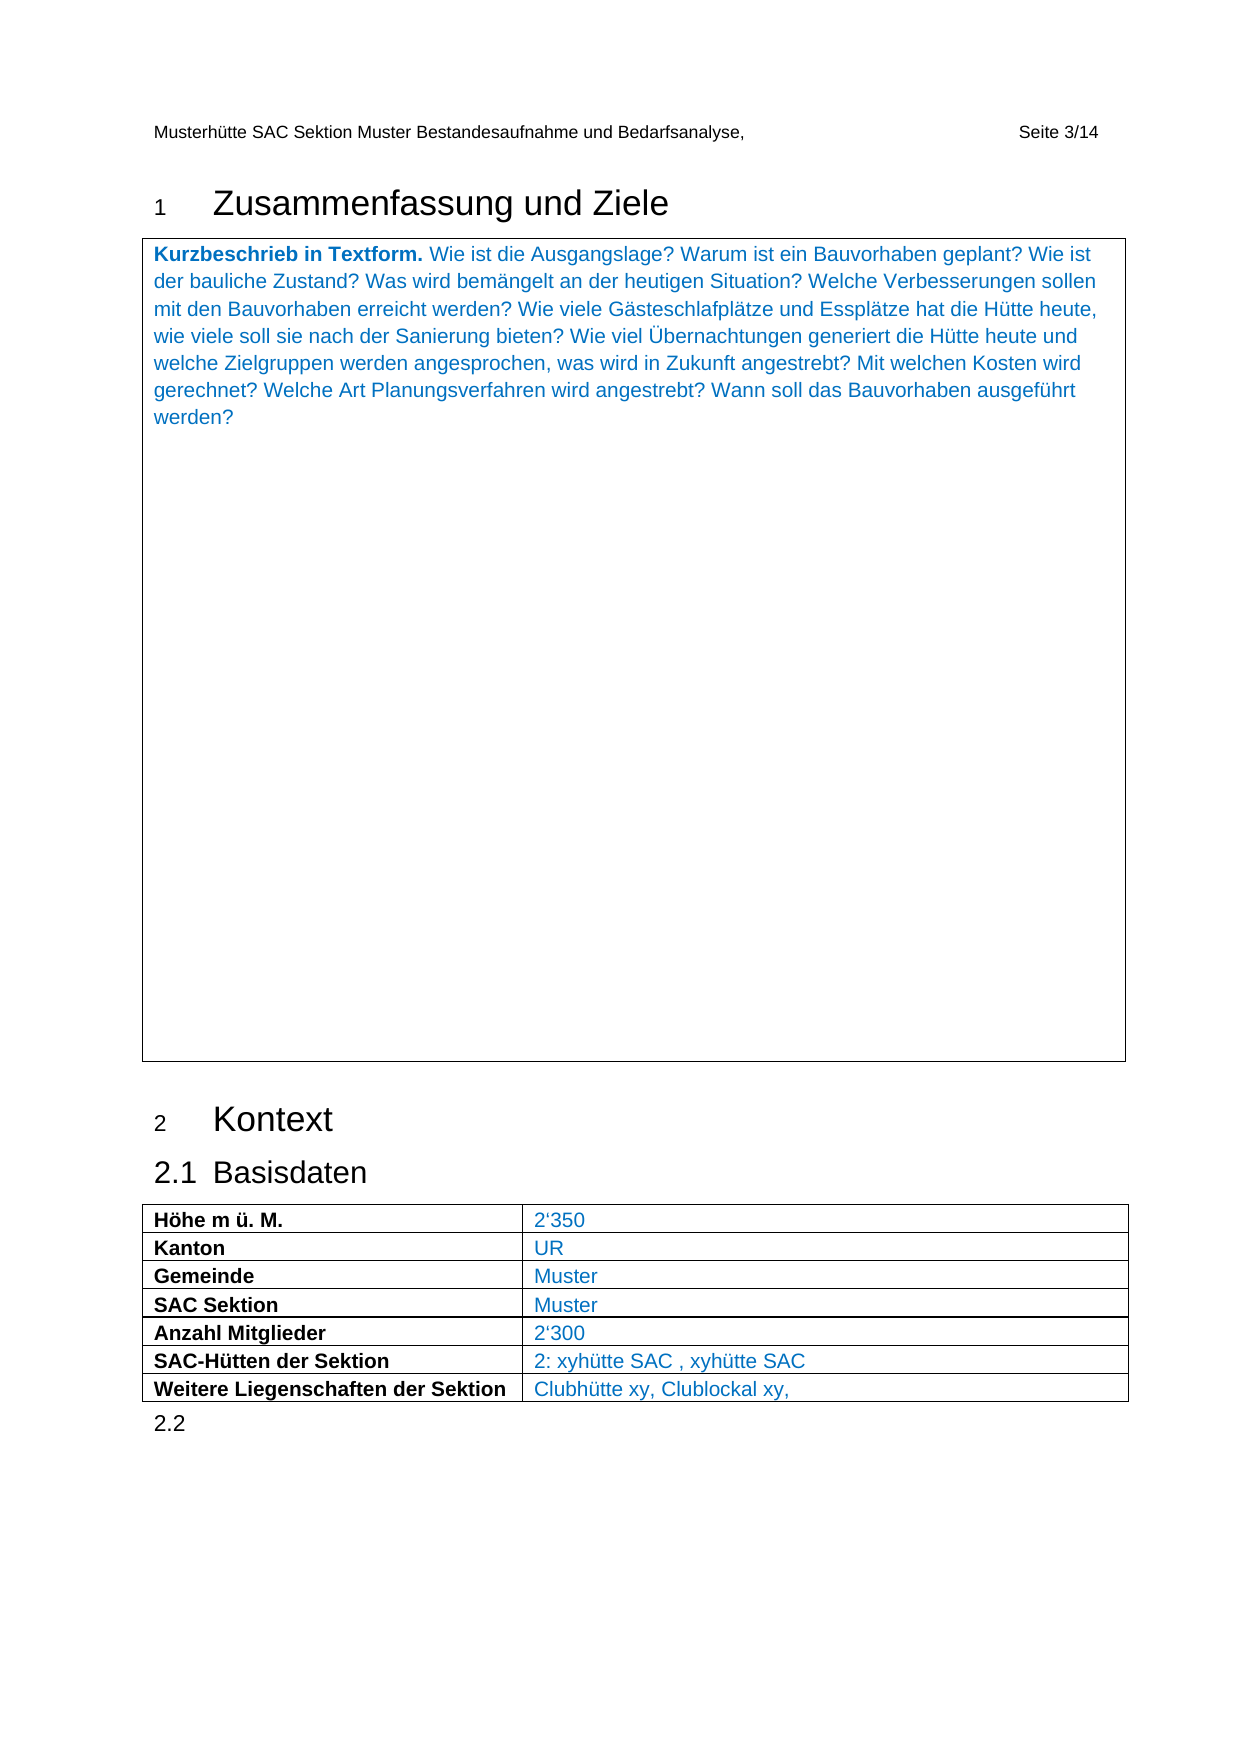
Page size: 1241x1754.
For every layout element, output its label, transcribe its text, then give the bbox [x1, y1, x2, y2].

table_cell Anzahl Mitglieder [143, 1318, 522, 1344]
table_cell 2‘300 [523, 1318, 1128, 1344]
table_cell 2: xyhütte SAC , xyhütte SAC [523, 1346, 1128, 1373]
table_cell Muster [523, 1261, 1128, 1288]
table_cell Clubhütte xy, Clublockal xy, [523, 1374, 1128, 1401]
subtitle Kontext [153, 1089, 1122, 1141]
subtitle Basisdaten [153, 1154, 1128, 1191]
table_cell Muster [523, 1289, 1128, 1316]
table_header Höhe m ü. M. [143, 1205, 522, 1232]
table_cell Weitere Liegenschaften der Sektion [143, 1374, 522, 1401]
table_header Kurzbeschrieb in Textform. Wie ist die Ausgangslage? Warum ist ein Bauvorhaben geplant? Wie ist der bauliche Zustand? Was wird bemängelt an der heutigen Situation? Welche Verbesserungen sollen mit den Bauvorhaben erreicht werden? Wie viele Gästeschlafplätze und Essplätze hat die Hütte heute, wie viele soll sie nach der Sanierung bieten? Wie viel Übernachtungen generiert die Hütte heute und welche Zielgruppen werden angesprochen, was wird in Zukunft angestrebt? Mit welchen Kosten wird gerechnet? Welche Art Planungsverfahren wird angestrebt? Wann soll das Bauvorhaben ausgeführt werden? [143, 239, 1125, 1061]
table_header 2‘350 [523, 1205, 1128, 1232]
table_cell Kanton [143, 1233, 522, 1260]
table_cell UR [523, 1233, 1128, 1260]
table_cell SAC Sektion [143, 1289, 522, 1316]
table_cell SAC-Hütten der Sektion [143, 1346, 522, 1373]
table_cell Gemeinde [143, 1261, 522, 1288]
subtitle Zusammenfassung und Ziele [153, 173, 1122, 226]
